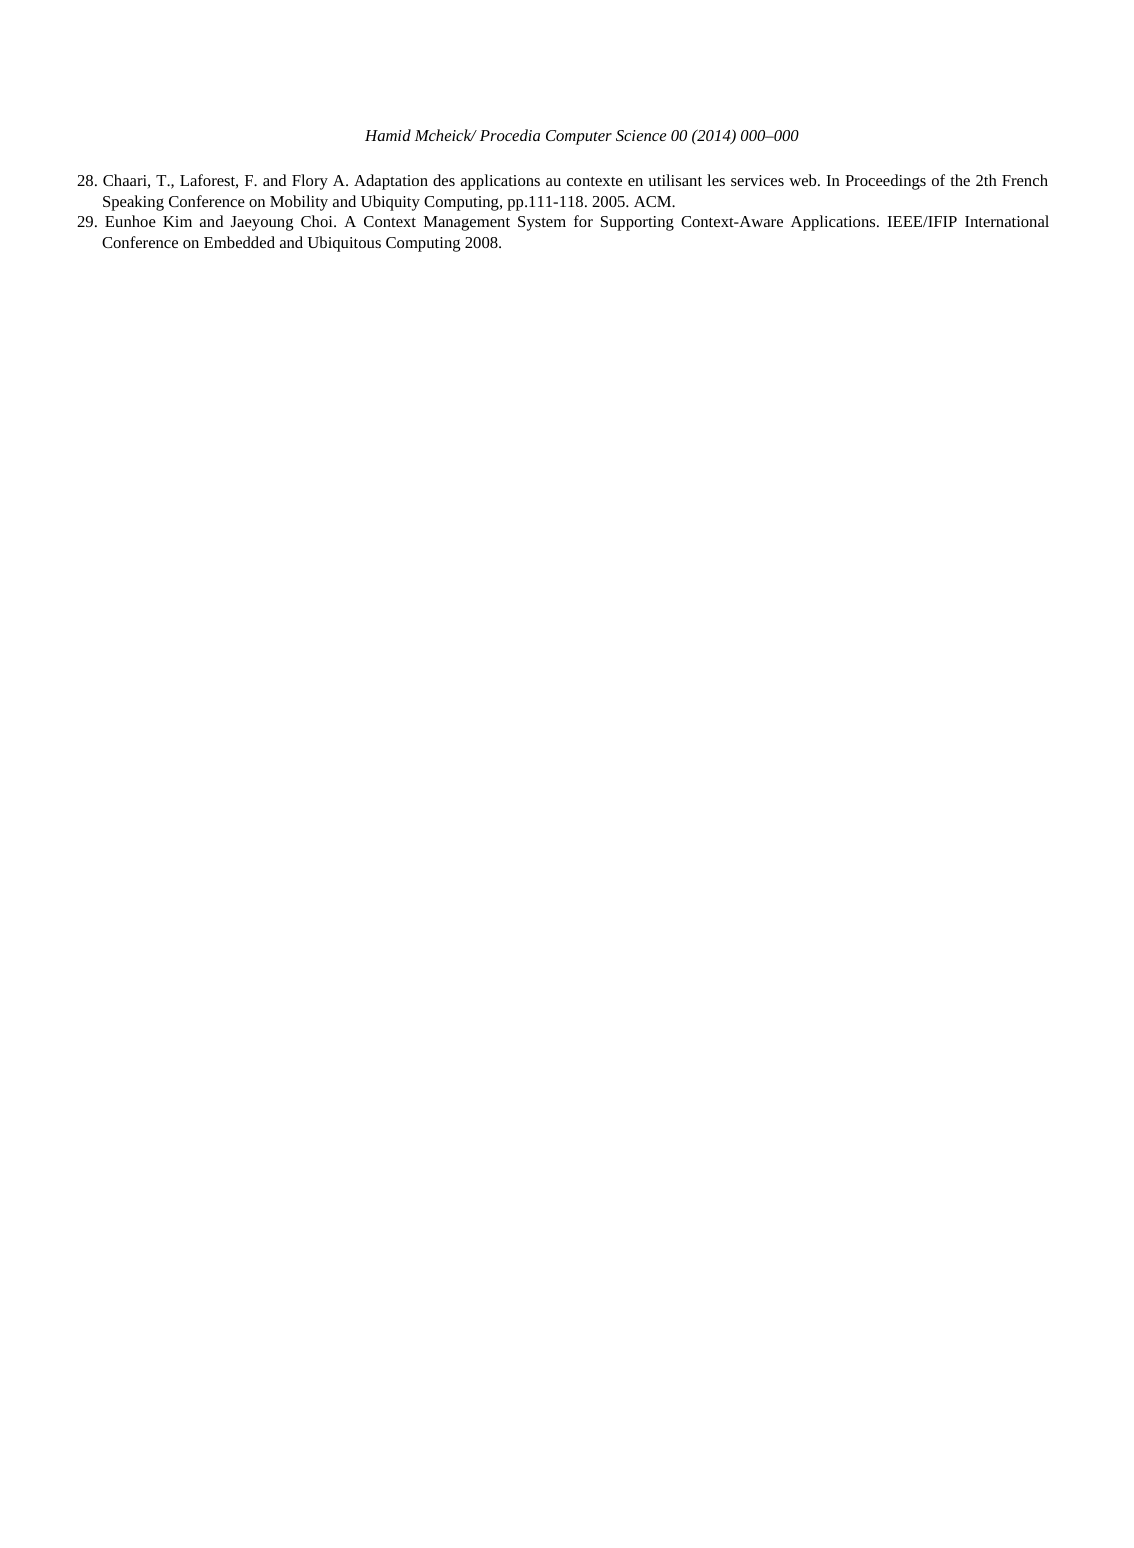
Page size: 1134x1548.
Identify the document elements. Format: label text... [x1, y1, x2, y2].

text 29. Eunhoe Kim and Jaeyoung Choi. A Context Management System for Supporting Context-Aware Applications. IEEE/IFIP International Conference on Embedded and Ubiquitous Computing 2008. [77, 211, 1051, 253]
text 28. Chaari, T., Laforest, F. and Flory A. Adaptation des applications au contexte en utilisant les services web. In Proceedings of the 2th French Speaking Conference on Mobility and Ubiquity Computing, pp.111-118. 2005. ACM. [77, 169, 1051, 211]
